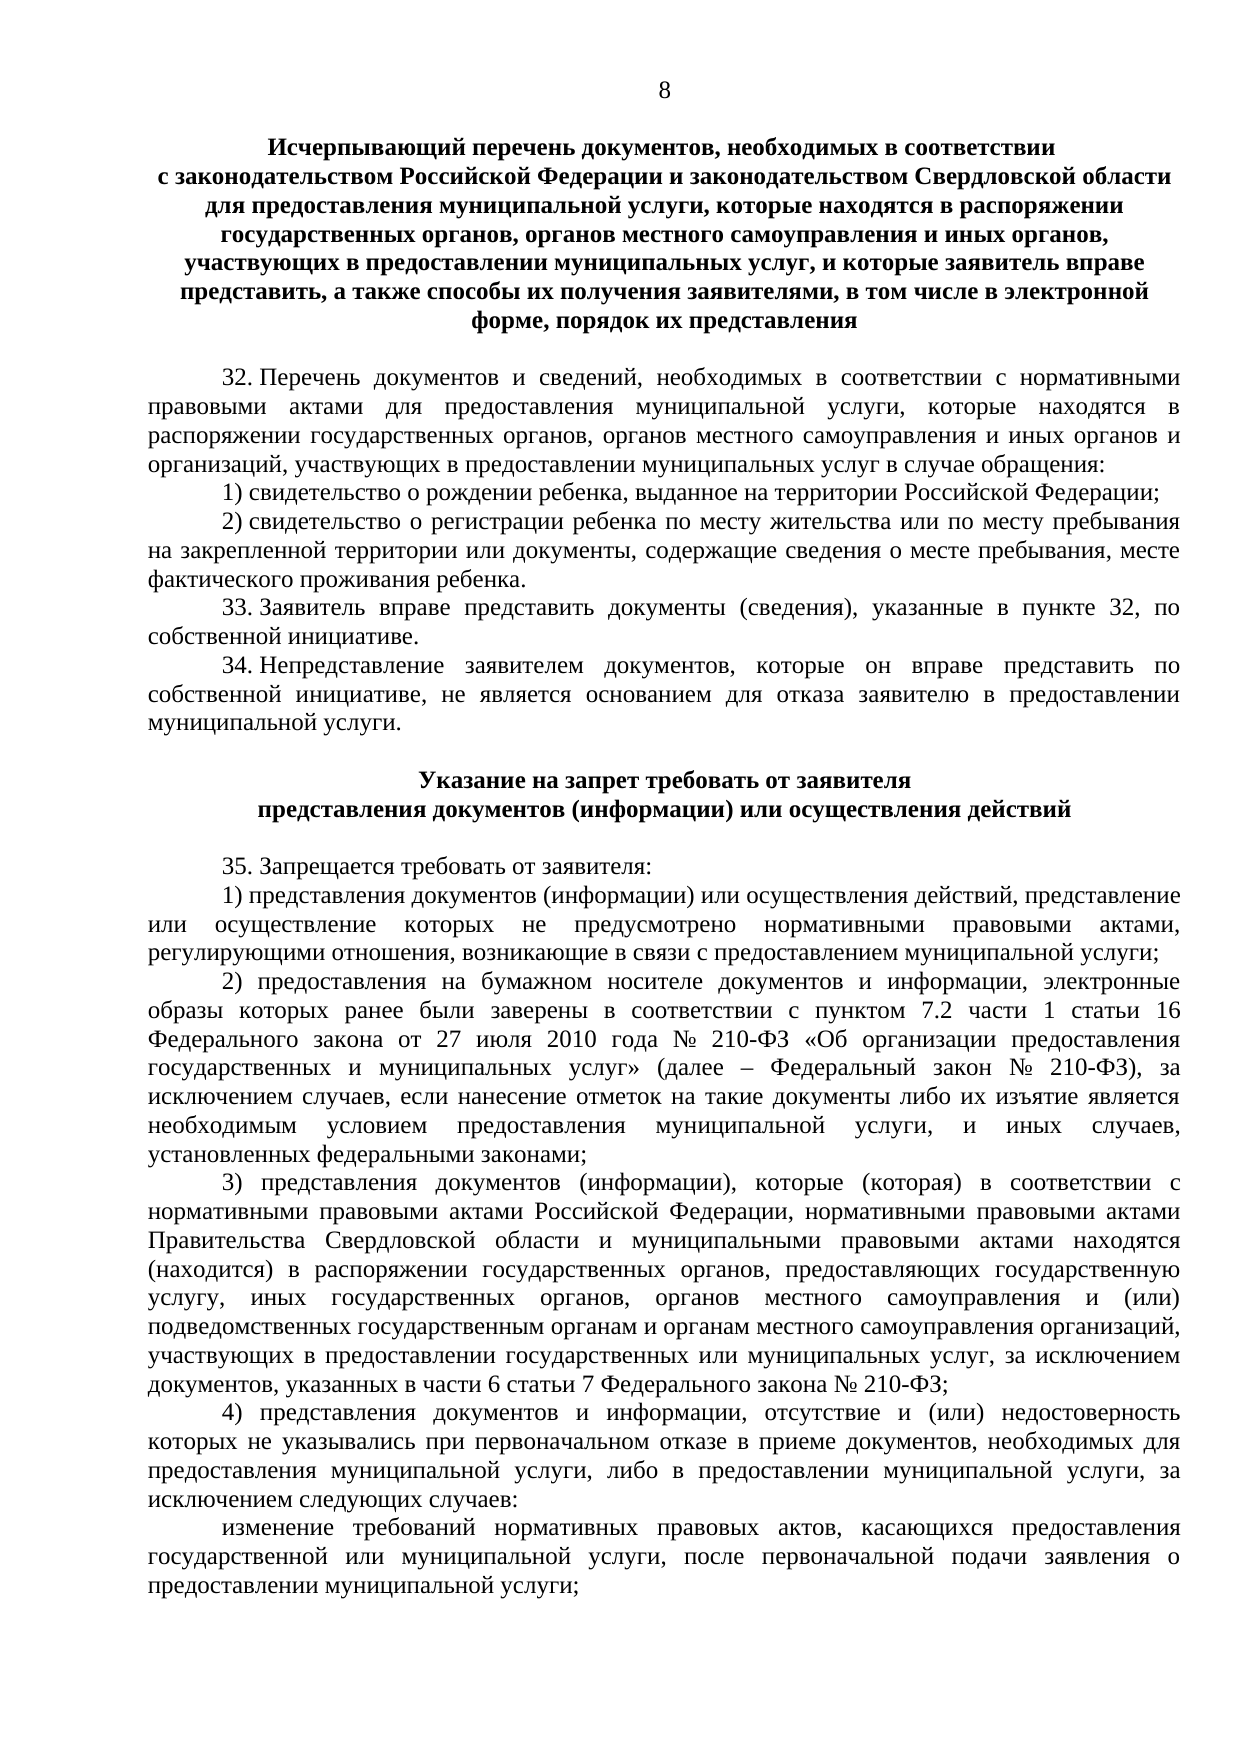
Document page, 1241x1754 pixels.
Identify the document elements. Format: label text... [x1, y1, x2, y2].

text 2) предоставления на бумажном носителе документов и информации, электронные образы которых ранее были заверены в соответствии с пунктом 7.2 части 1 статьи 16 Федерального закона от 27 июля 2010 года № 210-ФЗ «Об организации предоставления государственных и муниципальных услуг» (далее – Федеральный закон № 210-ФЗ), за исключением случаев, если нанесение отметок на такие документы либо их изъятие является необходимым условием предоставления муниципальной услуги, и иных случаев, установленных федеральными законами; [148, 966, 1181, 1167]
text 33. Заявитель вправе представить документы (сведения), указанные в пункте 32, по собственной инициативе. [148, 592, 1181, 650]
text Указание на запрет требовать от заявителя [148, 765, 1181, 794]
text представления документов (информации) или осуществления действий [148, 794, 1181, 822]
text Исчерпывающий перечень документов, необходимых в соответствии с законодательством Российской Федерации и законодательством Свердловской области для предоставления муниципальной услуги, которые находятся в распоряжении государственных органов, органов местного самоуправления и иных органов, участвующих в предоставлении муниципальных услуг, и которые заявитель вправе представить, а также способы их получения заявителями, в том числе в электронной форме, порядок их представления [148, 132, 1181, 334]
text 32. Перечень документов и сведений, необходимых в соответствии с нормативными правовыми актами для предоставления муниципальной услуги, которые находятся в распоряжении государственных органов, органов местного самоуправления и иных органов и организаций, участвующих в предоставлении муниципальных услуг в случае обращения: [148, 362, 1181, 477]
text 1) представления документов (информации) или осуществления действий, представление или осуществление которых не предусмотрено нормативными правовыми актами, регулирующими отношения, возникающие в связи с предоставлением муниципальной услуги; [148, 880, 1181, 966]
text 2) свидетельство о регистрации ребенка по месту жительства или по месту пребывания на закрепленной территории или документы, содержащие сведения о месте пребывания, месте фактического проживания ребенка. [148, 506, 1181, 592]
text 1) свидетельство о рождении ребенка, выданное на территории Российской Федерации; [148, 477, 1181, 506]
text 34. Непредставление заявителем документов, которые он вправе представить по собственной инициативе, не является основанием для отказа заявителю в предоставлении муниципальной услуги. [148, 650, 1181, 736]
text 4) представления документов и информации, отсутствие и (или) недостоверность которых не указывались при первоначальном отказе в приеме документов, необходимых для предоставления муниципальной услуги, либо в предоставлении муниципальной услуги, за исключением следующих случаев: [148, 1397, 1181, 1512]
text изменение требований нормативных правовых актов, касающихся предоставления государственной или муниципальной услуги, после первоначальной подачи заявления о предоставлении муниципальной услуги; [148, 1512, 1181, 1599]
text 3) представления документов (информации), которые (которая) в соответствии с нормативными правовыми актами Российской Федерации, нормативными правовыми актами Правительства Свердловской области и муниципальными правовыми актами находятся (находится) в распоряжении государственных органов, предоставляющих государственную услугу, иных государственных органов, органов местного самоуправления и (или) подведомственных государственным органам и органам местного самоуправления организаций, участвующих в предоставлении государственных или муниципальных услуг, за исключением документов, указанных в части 6 статьи 7 Федерального закона № 210-ФЗ; [148, 1167, 1181, 1397]
text 35. Запрещается требовать от заявителя: [148, 851, 1181, 880]
